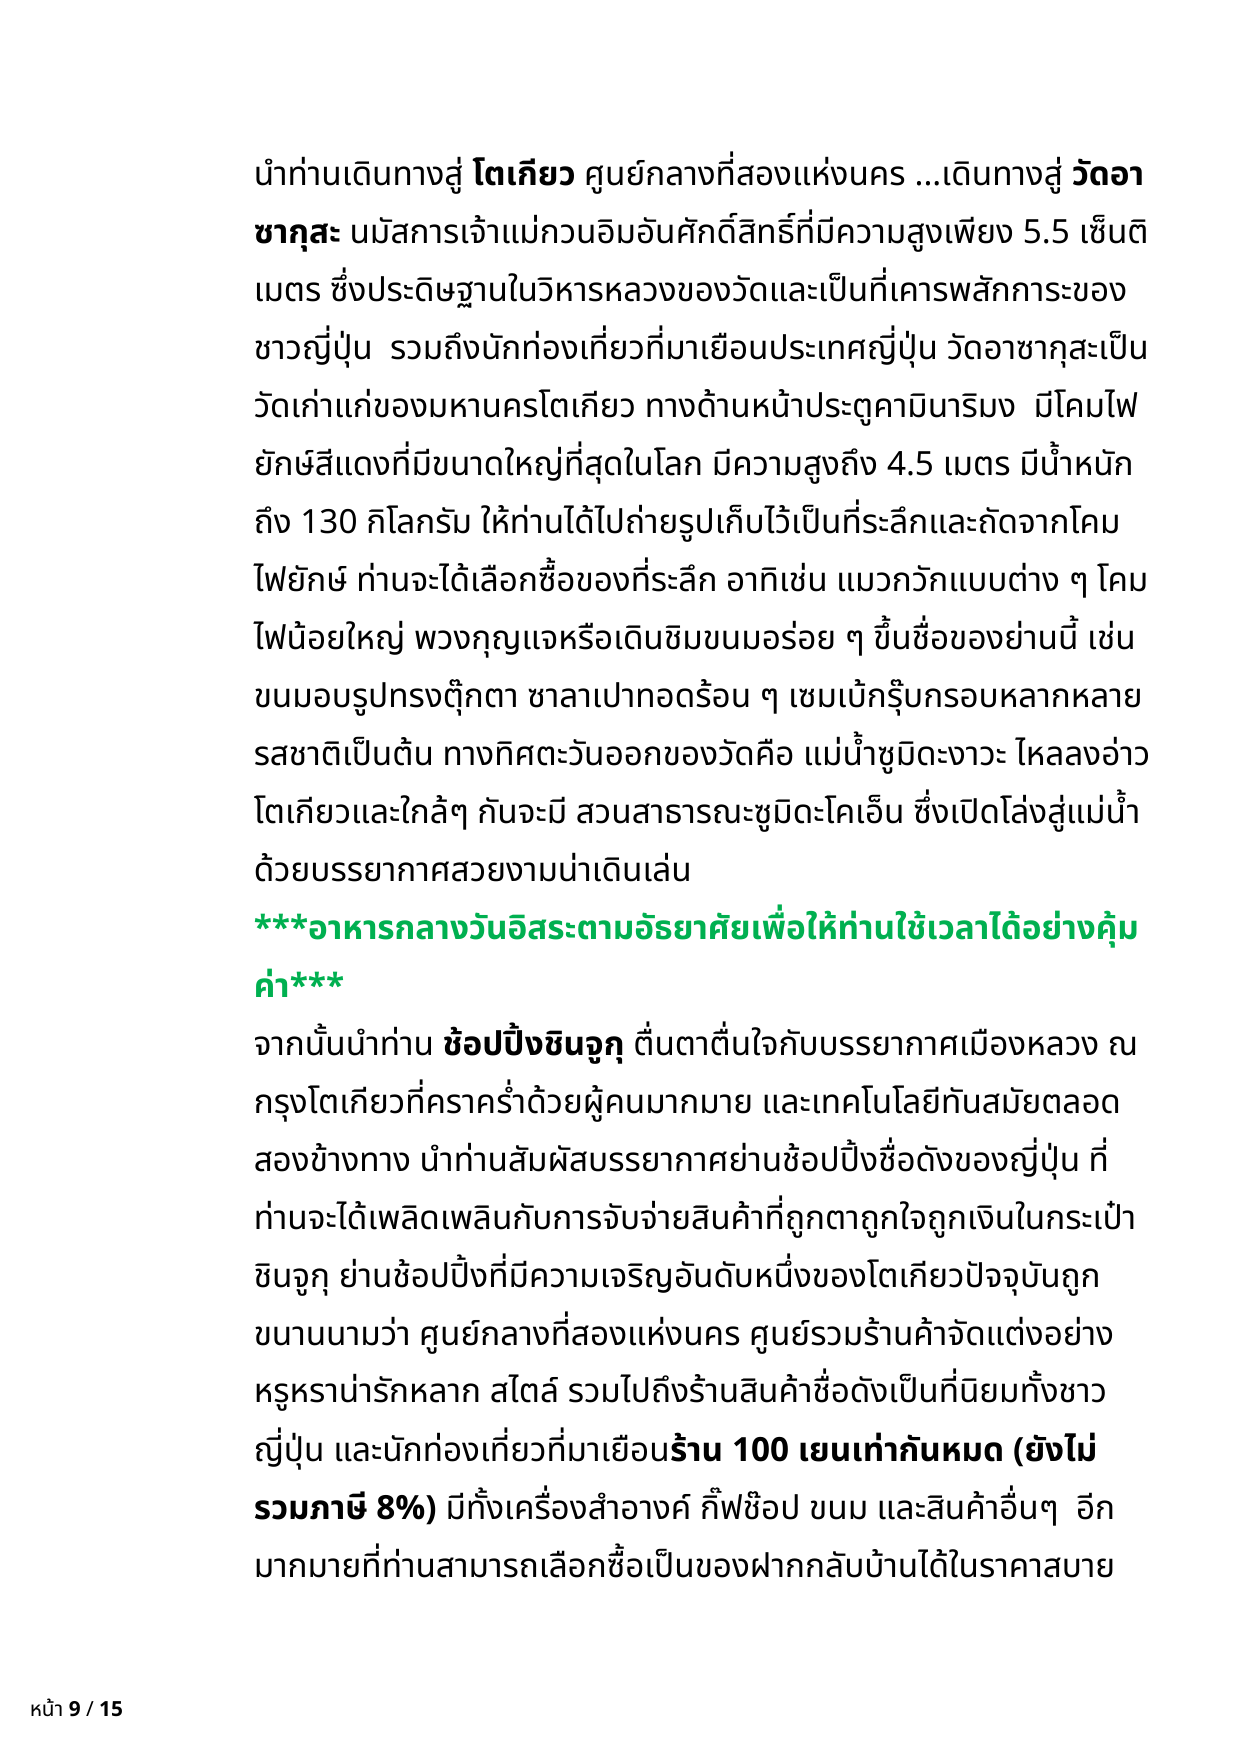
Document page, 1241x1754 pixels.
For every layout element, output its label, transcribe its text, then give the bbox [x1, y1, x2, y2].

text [253, 1020, 1152, 1592]
title ***อาหารกลางวันอิสระตามอัธยาศัยเพื่อให้ท่านใช้เวลาได้อย่างคุ้มค่า*** [253, 904, 1152, 1012]
text นำท่านเดินทางสู่ โตเกียว ศูนย์กลางที่สองแห่งนคร ...เดินทางสู่ วัดอาซากุสะ นมัสการเจ้าแม่กวนอิมอันศักดิ์สิทธิ์ที่มีความสูงเพียง 5.5 เซ็นติเมตร ซึ่งประดิษฐานในวิหารหลวงของวัดและเป็นที่เคารพสักการะของชาวญี่ปุ่น รวมถึงนักท่องเที่ยวที่มาเยือนประเทศญี่ปุ่น วัดอาซากุสะเป็นวัดเก่าแก่ของมหานครโตเกียว ทางด้านหน้าประตูคามินาริมง มีโคมไฟยักษ์สีแดงที่มีขนาดใหญ่ที่สุดในโลก มีความสูงถึง 4.5 เมตร มีน้ำหนักถึง 130 กิโลกรัม ให้ท่านได้ไปถ่ายรูปเก็บไว้เป็นที่ระลึกและถัดจากโคมไฟยักษ์ ท่านจะได้เลือกซื้อของที่ระลึก อาทิเช่น แมวกวักแบบต่าง ๆ โคมไฟน้อยใหญ่ พวงกุญแจหรือเดินชิมขนมอร่อย ๆ ขึ้นชื่อของย่านนี้ เช่นขนมอบรูปทรงตุ๊กตา ซาลาเปาทอดร้อน ๆ เซมเบ้กรุ๊บกรอบหลากหลายรสชาติเป็นต้น ทางทิศตะวันออกของวัดคือ แม่น้ำซูมิดะงาวะ ไหลลงอ่าวโตเกียวและใกล้ๆ กันจะมี สวนสาธารณะซูมิดะโคเอ็น ซึ่งเปิดโล่งสู่แม่น้ำด้วยบรรยากาศสวยงามน่าเดินเล่น [253, 150, 1152, 896]
